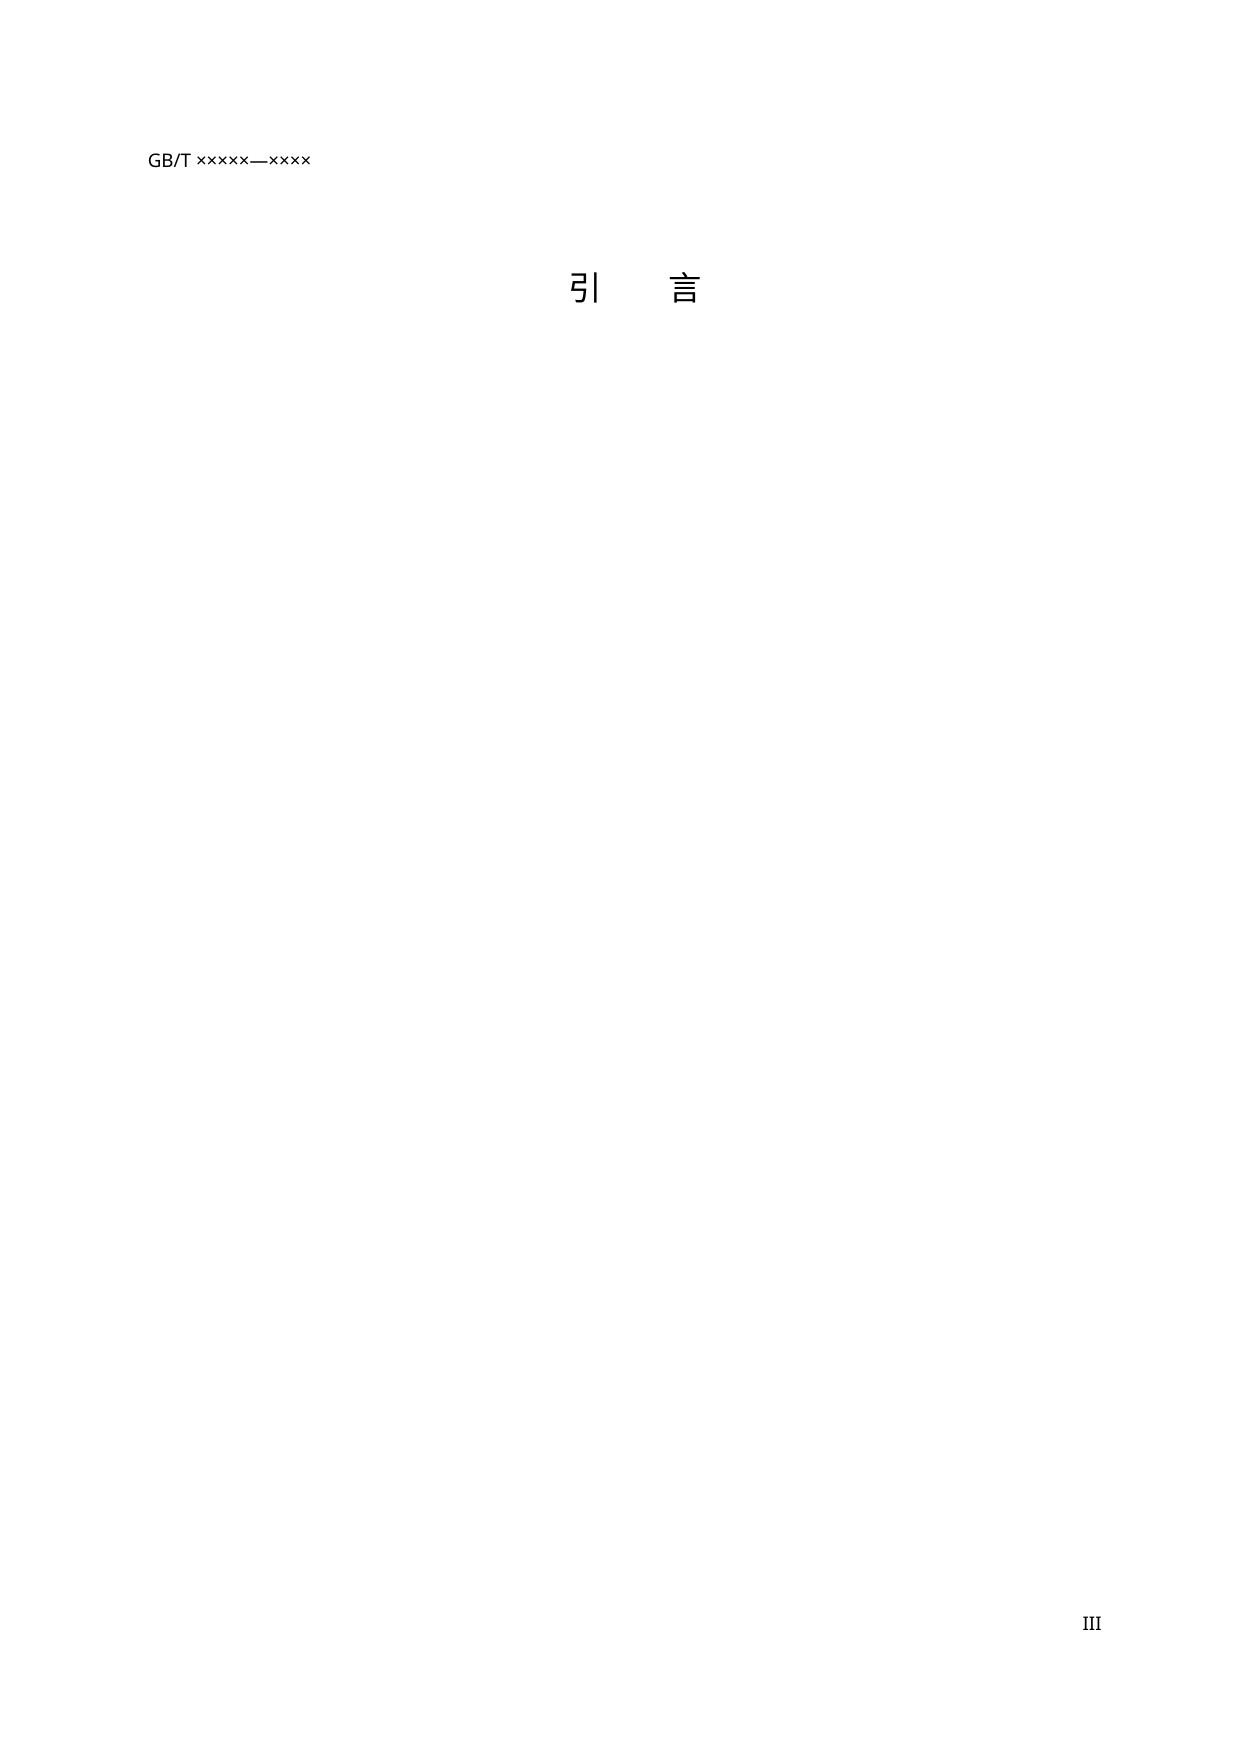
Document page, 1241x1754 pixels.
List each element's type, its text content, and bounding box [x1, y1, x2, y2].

text 引 言 [148, 253, 1122, 318]
